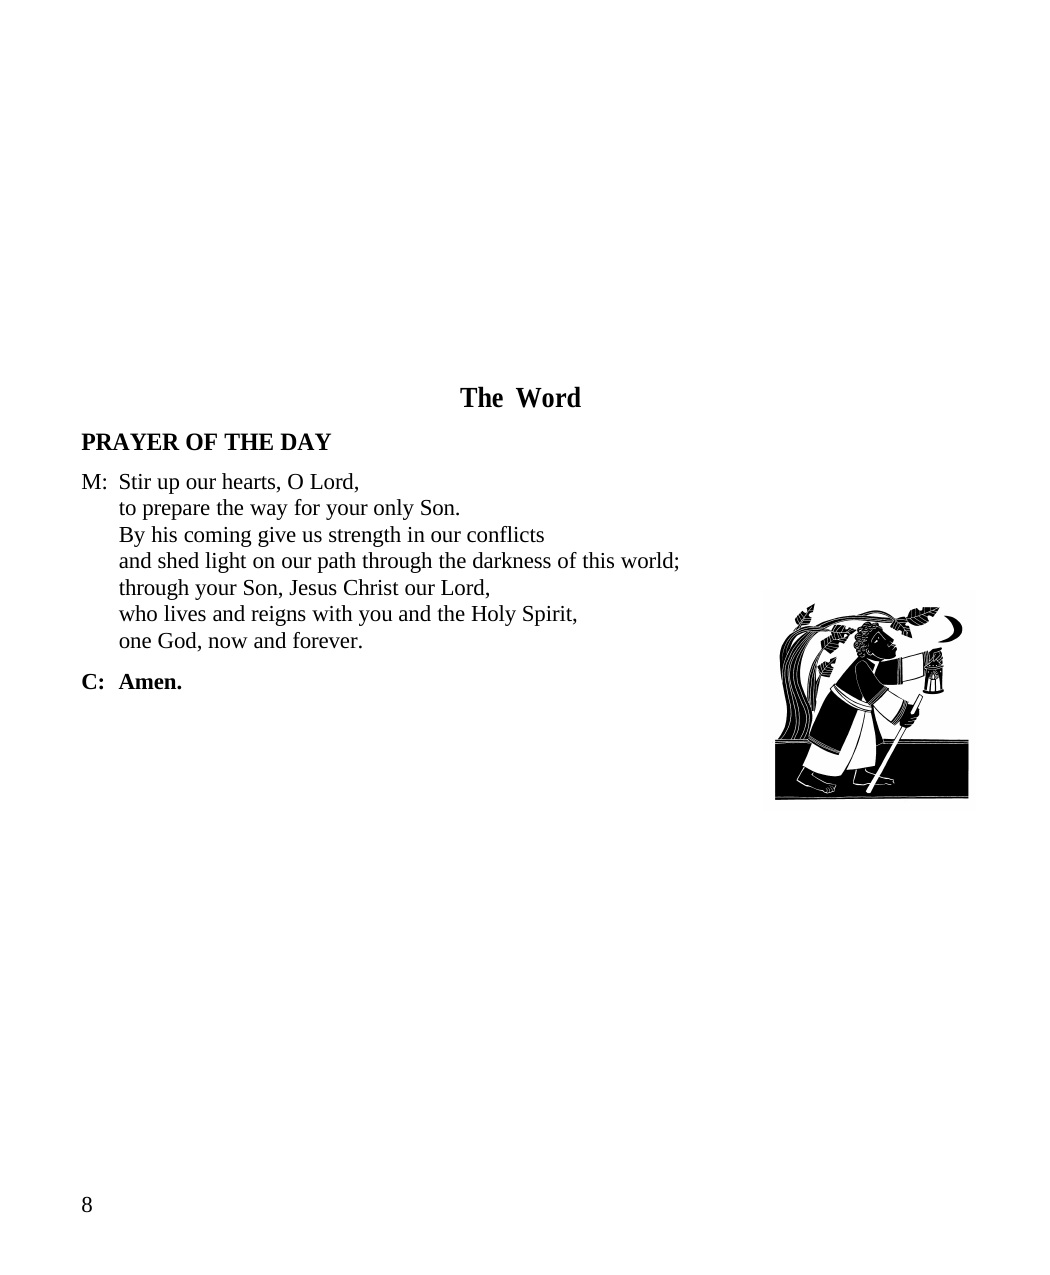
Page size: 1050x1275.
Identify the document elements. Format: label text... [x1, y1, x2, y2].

text M: Stir up our hearts, O Lord, [81, 468, 361, 495]
subtitle C: Amen. [81, 668, 746, 695]
subtitle  The Word  [410, 380, 985, 414]
text and shed light on our path through the darkness of this world; through your Son, Jesus Christ our Lord, [118, 547, 746, 600]
text who lives and reigns with you and the Holy Spirit, one God, now and forever. [118, 600, 607, 653]
text to prepare the way for your only Son. [118, 495, 746, 521]
subtitle PRAYER OF THE DAY [81, 427, 361, 456]
picture [763, 590, 976, 811]
text By his coming give us strength in our conflicts [118, 521, 746, 547]
